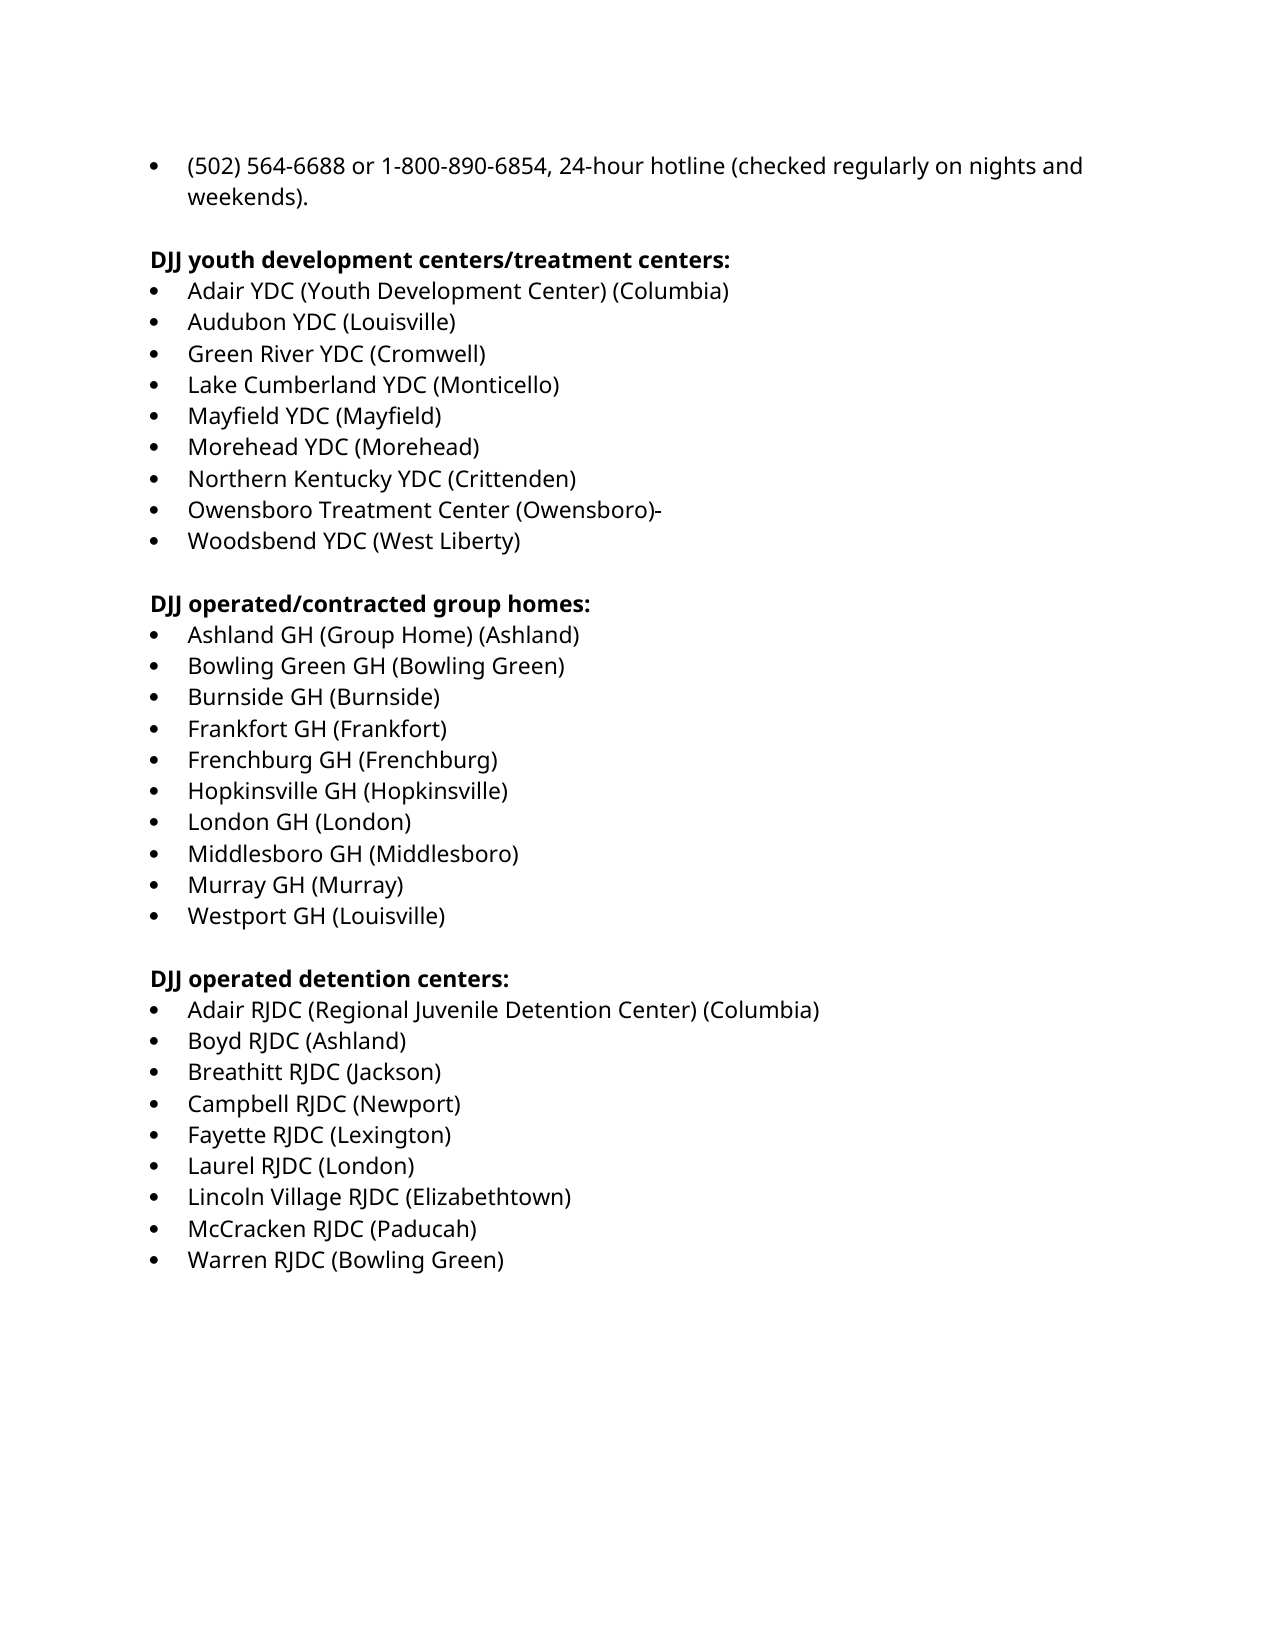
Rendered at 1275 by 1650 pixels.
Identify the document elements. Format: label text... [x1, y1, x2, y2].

list Audubon YDC (Louisville) [150, 306, 1125, 337]
list Campbell RJDC (Newport) [150, 1087, 1125, 1119]
list (502) 564-6688 or 1-800-890-6854, 24-hour hotline (checked regularly on nights and weekends). [150, 150, 1125, 212]
list Frankfort GH (Frankfort) [150, 712, 1125, 744]
list Hopkinsville GH (Hopkinsville) [150, 775, 1125, 806]
list Burnside GH (Burnside) [150, 681, 1125, 712]
list Fayette RJDC (Lexington) [150, 1119, 1125, 1150]
list Lake Cumberland YDC (Monticello) [150, 369, 1125, 400]
list Northern Kentucky YDC (Crittenden) [150, 462, 1125, 494]
list Owensboro Treatment Center (Owensboro) [150, 494, 1125, 525]
list Laurel RJDC (London) [150, 1150, 1125, 1181]
list Lincoln Village RJDC (Elizabethtown) [150, 1181, 1125, 1212]
list Boyd RJDC (Ashland) [150, 1025, 1125, 1056]
text DJJ youth development centers/treatment centers: [150, 244, 1125, 275]
list Frenchburg GH (Frenchburg) [150, 744, 1125, 775]
list Ashland GH (Group Home) (Ashland) [150, 619, 1125, 650]
list Mayfield YDC (Mayfield) [150, 400, 1125, 431]
list Breathitt RJDC (Jackson) [150, 1056, 1125, 1087]
list Warren RJDC (Bowling Green) [150, 1244, 1125, 1275]
list Adair YDC (Youth Development Center) (Columbia) [150, 275, 1125, 306]
list London GH (London) [150, 806, 1125, 837]
list Woodsbend YDC (West Liberty) [150, 525, 1125, 556]
list McCracken RJDC (Paducah) [150, 1212, 1125, 1244]
text DJJ operated/contracted group homes: [150, 587, 1125, 619]
list Bowling Green GH (Bowling Green) [150, 650, 1125, 681]
list Middlesboro GH (Middlesboro) [150, 837, 1125, 869]
list Green River YDC (Cromwell) [150, 337, 1125, 369]
list Adair RJDC (Regional Juvenile Detention Center) (Columbia) [150, 994, 1125, 1025]
list Morehead YDC (Morehead) [150, 431, 1125, 462]
list Murray GH (Murray) [150, 869, 1125, 900]
list Westport GH (Louisville) [150, 900, 1125, 931]
text DJJ operated detention centers: [150, 962, 1125, 994]
